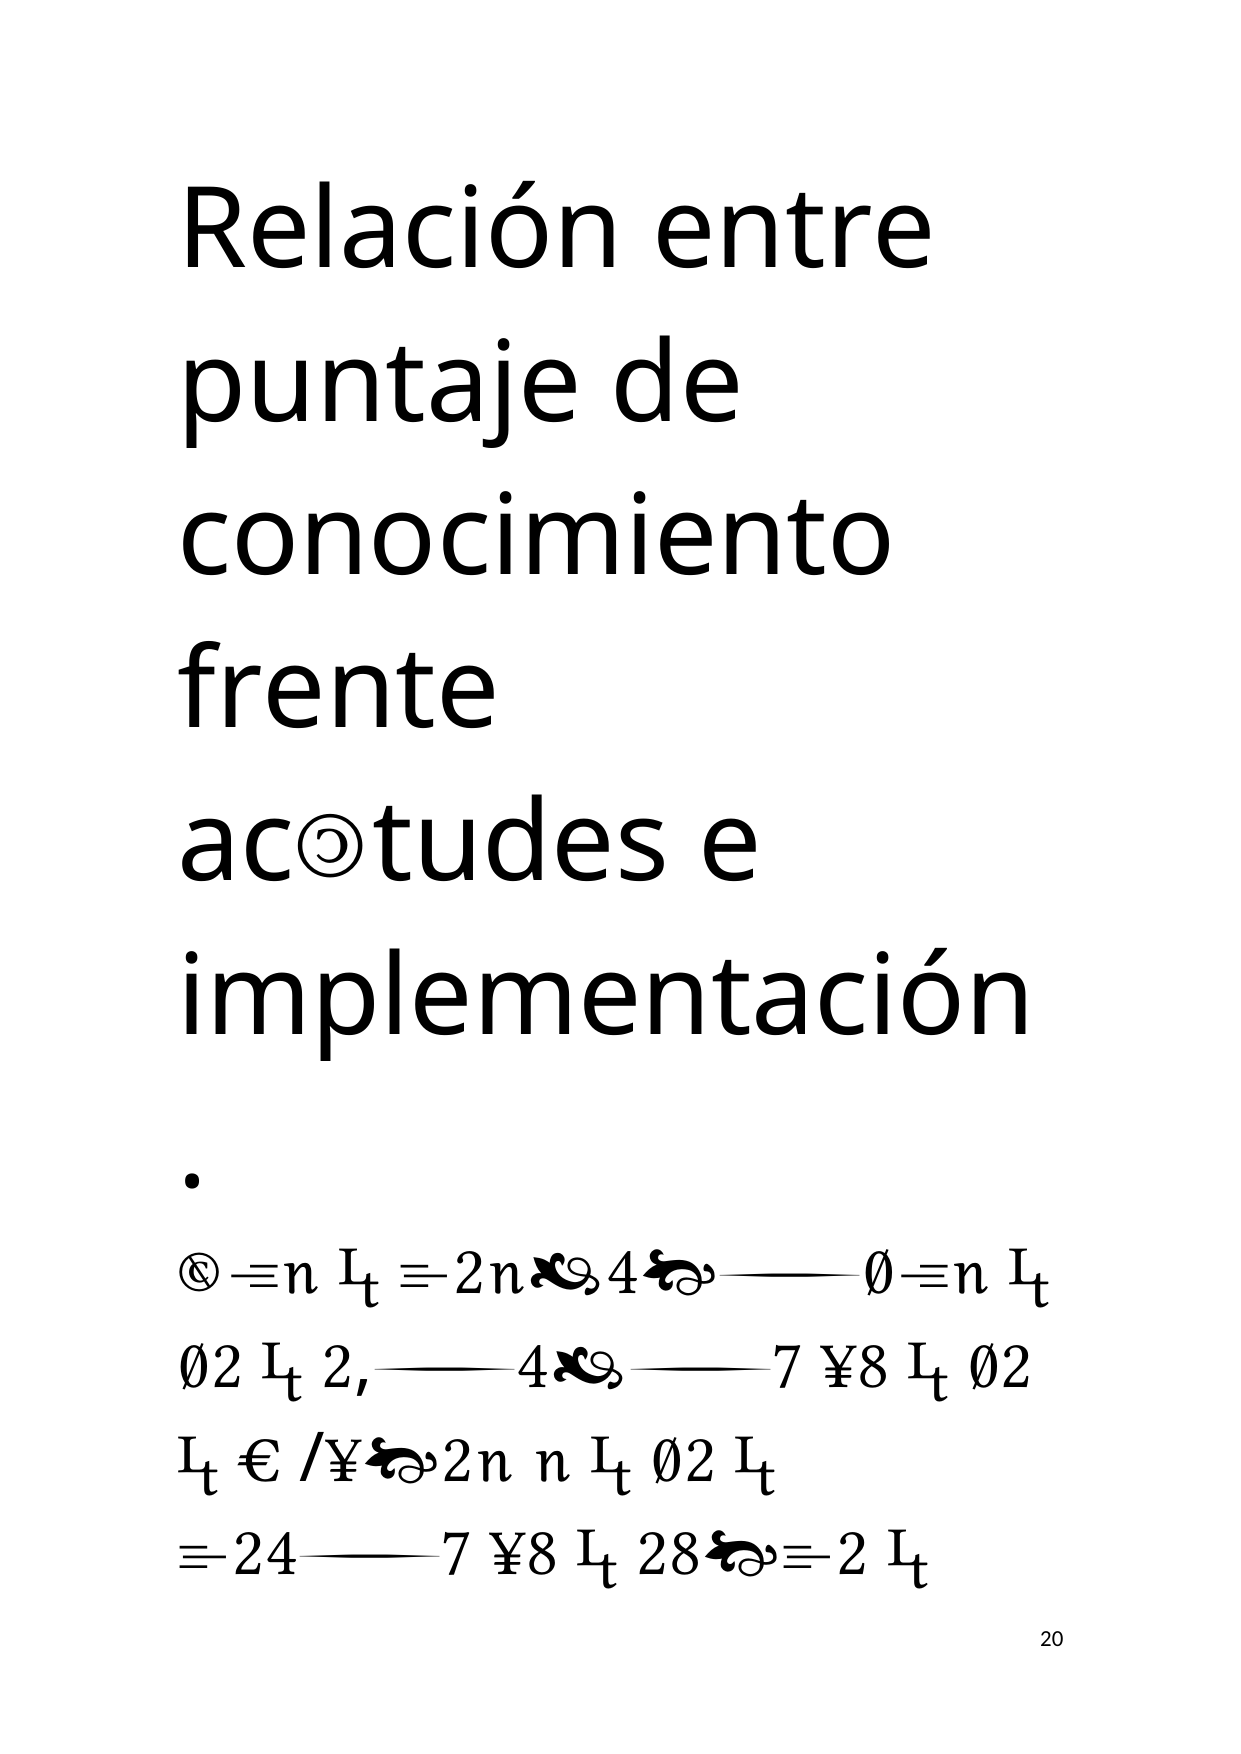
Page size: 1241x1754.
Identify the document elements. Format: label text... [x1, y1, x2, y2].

text Relación entre puntaje de conocimiento frente [177, 148, 1063, 761]
text actudes e implementación. [177, 761, 1063, 1220]
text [177, 1220, 1063, 1595]
